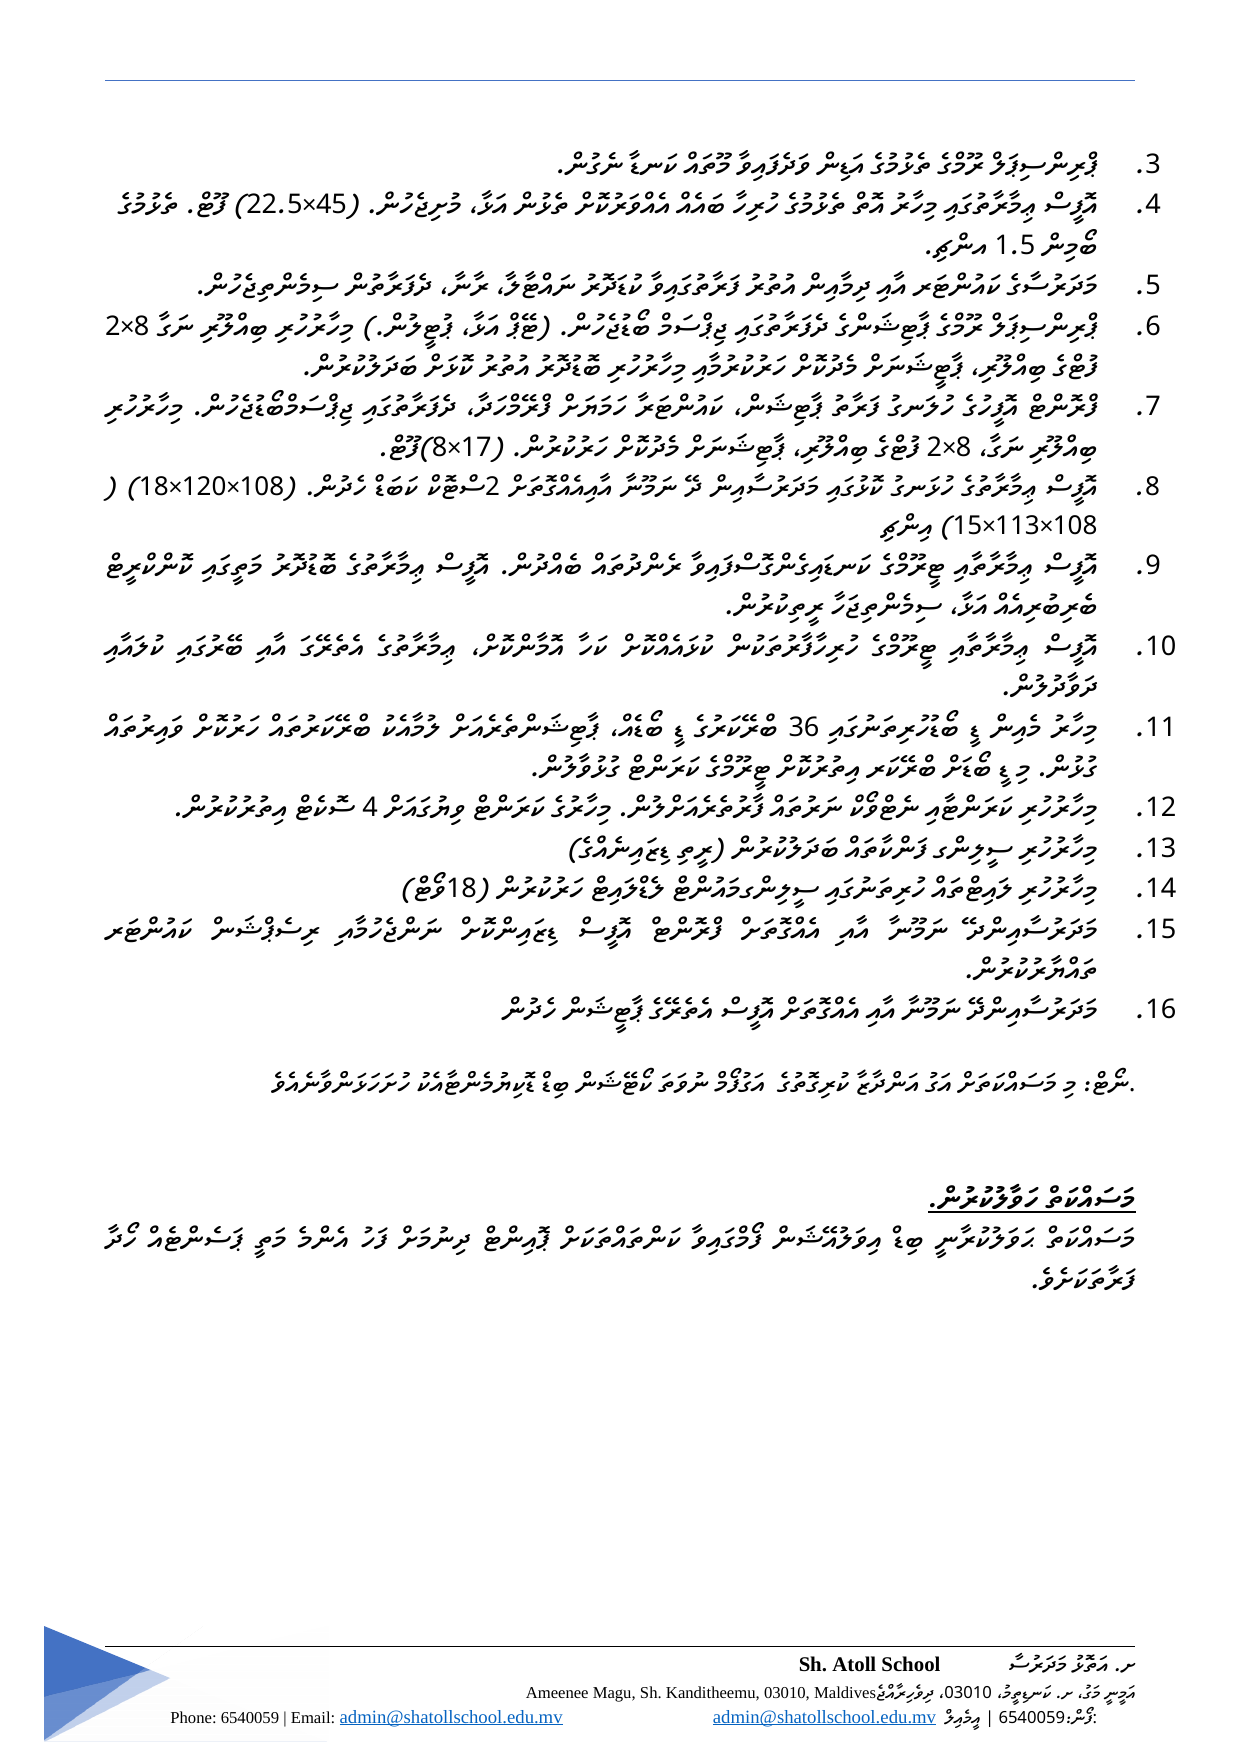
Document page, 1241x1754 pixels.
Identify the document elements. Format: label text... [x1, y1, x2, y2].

list ޕްރިންސިޕަލް ރޫމްގެ ތެޅުމުގެ އަޑިން ވަދެފައިވާ މޫތައް ކަނޑާ ނެގުން. [105, 144, 1135, 185]
list މަދަރުސާގެ ކައުންޓަރ އާއި ދިމާއިން އުތުރު ފަރާތުގައިވާ ކުޑަދޮރު ނައްޓާލާ، ރާނާ، ދެފަރާތުން ސިމެންތިޖެހުން. [105, 266, 1135, 306]
list މަދަރުސާއިންދޭ ނަމޫނާ އާއި އެއްގޮތަށް އޮފީސް އެތެރޭގެ ޕާޓީޝަން ހެދުން [105, 990, 1135, 1030]
list މިހާރުހުރި ލައިޓްތައް ހުރިތަނުގައި ސީލިންގމައުންޓް ލެޑްލައިޓް ހަރުކުރުން (18ވޯޓް) [105, 869, 1135, 909]
list އޮފީސް ޢިމާރާތުގައި މިހާރު އޮތް ތެޅުމުގެ ހުރިހާ ބައެއް އެއްވަރުކޮށް ތެޅުން އަޅާ، މުށިޖެހުން. (45×22.5) ފޫޓް. ތެޅުމުގެ ބޯމިން 1.5 އންޗި. [105, 185, 1135, 266]
list ފްރޮންޓް އޮފީހުގެ ހުލަނގު ފަރާތު ޕާޓިޝަން، ކައުންޓަރާ ހަމަޔަށް ފްރޭމްހަދާ، ދެފަރާތުގައި ޖިޕްސަމްބޯޑުޖެހުން. މިހާރުހުރި ބިއްލޫރި ނަގާ، 8×2 ފުޓްގެ ބިއްލޫރި، ޕާޓިޝަނަށް މެދުކޮށް ހަރުކުރުން. (17×8)ފޫޓް. [105, 387, 1135, 468]
list މިހާރު މެއިން ޑީ ބޯޑުހުރިތަނުގައި 36 ބްރޭކަރުގެ ޑީ ބޯޑެއް، ޕާޓިޝަންތެރެއަށް ލުމާއެކު ބްރޭކަރުތައް ހަރުކޮށް ވައިރުތައް ގުޅުން. މި ޑީ ބޯޑަށް ބްރޭކަރ އިތުރުކޮށް ޓީރޫމްގެ ކަރަންޓް ގުޅުވާލުން. [105, 707, 1135, 788]
list އޮފީސް ޢިމާރާތާއި ޓީރޫމްގެ ކަނޑައިގެންގޮސްފައިވާ ރެންދުތައް ބެއްދުން. އޮފީސް ޢިމާރާތުގެ ބޮޑުދޮރު މަތީގައި ކޮންކްރީޓް ބެރިބުރިއެއް އަޅާ، ސިމެންތިޖަހާ ރީތިކުރުން. [105, 545, 1135, 626]
list މިހާރުހުރި ކަރަންޓާއި ނެޓްވޯކް ނަރުތައް ފާރުތެރެއަށްލުން. މިހާރުގެ ކަރަންޓް ވިޔުގައަށް 4 ސޮކެޓް އިތުރުކުރުން. [105, 788, 1135, 828]
text ނޯޓް: މި މަސައްކަތަށް އަގު އަންދާޒާ ކުރިގޮތުގެ އަގުފޯމް ނުވަތަ ކޯޓޭޝަން ބިޑް ޑޮކިޔުމެންޓާއެކު ހުށަހަޅަންވާނެއެވެ. [105, 1064, 1135, 1102]
list މިހާރުހުރި ސީލިންގ ފަންކާތައް ބަދަލުކުރުން (ރީތި ޑިޒައިނެއްގެ) [105, 828, 1135, 869]
text މަސައްކަތް ހަވާލުކުރުން. [105, 1178, 1135, 1219]
text މަސައްކަތް ޙަވަލުކުރާނީ ބިޑް އިވަލުއޭޝަން ފޯމްގައިވާ ކަންތައްތަކަށް ޕޮއިންޓް ދިނުމަށް ފަހު އެންމެ މަތީ ޕަސެންޓެއް ހޯދާ ފަރާތަކަށެވެ. [105, 1219, 1135, 1299]
list މަދަރުސާއިންދޭ ނަމޫނާ އާއި އެއްގޮތަށް ފްރޮންޓް އޮފީސް ޑިޒައިންކޮށް ނަންޖެހުމާއި ރިސެޕްޝަން ކައުންޓަރ ތައްޔާރުކުރުން. [105, 909, 1135, 990]
list އޮފީސް ޢިމާރާތުގެ ހުޅަނގު ކޮޅުގައި މަދަރުސާއިން ދޭ ނަމޫނާ އާއިއެއްގޮތަށް 2ސްޓޮކް ކަބަޑް ހެދުން. (108×120×18) (108×113×15) އިންޗި [105, 468, 1135, 545]
list ޕްރިންސިޕަލް ރޫމްގެ ޕާޓިޝަންގެ ދެފަރާތުގައި ޖިޕްސަމް ބޯޑުޖެހުން. (ޓޭޕް އަޅާ، ޕުޓީލުން.) މިހާރުހުރި ބިއްލޫރި ނަގާ 8×2 ފުޓްގެ ބިއްލޫރި، ޕާޓީޝަނަށް މެދުކޮށް ހަރުކުރުމާއި މިހާރުހުރި ބޮޑުދޮރު އުތުރު ކޮޅަށް ބަދަލުކުރުން. [105, 306, 1135, 387]
list އޮފީސް ޢިމާރާތާއި ޓީރޫމްގެ ހުރިހާފާރުތަކުން ކުޅައެއްކޮށް ކަހާ އޮމާންކޮށް، ޢިމާރާތުގެ އެތެރޭގަ އާއި ބޭރުގައި ކުލައާއި ދަވާދުލުން. [105, 626, 1135, 707]
picture [44, 1625, 329, 1742]
